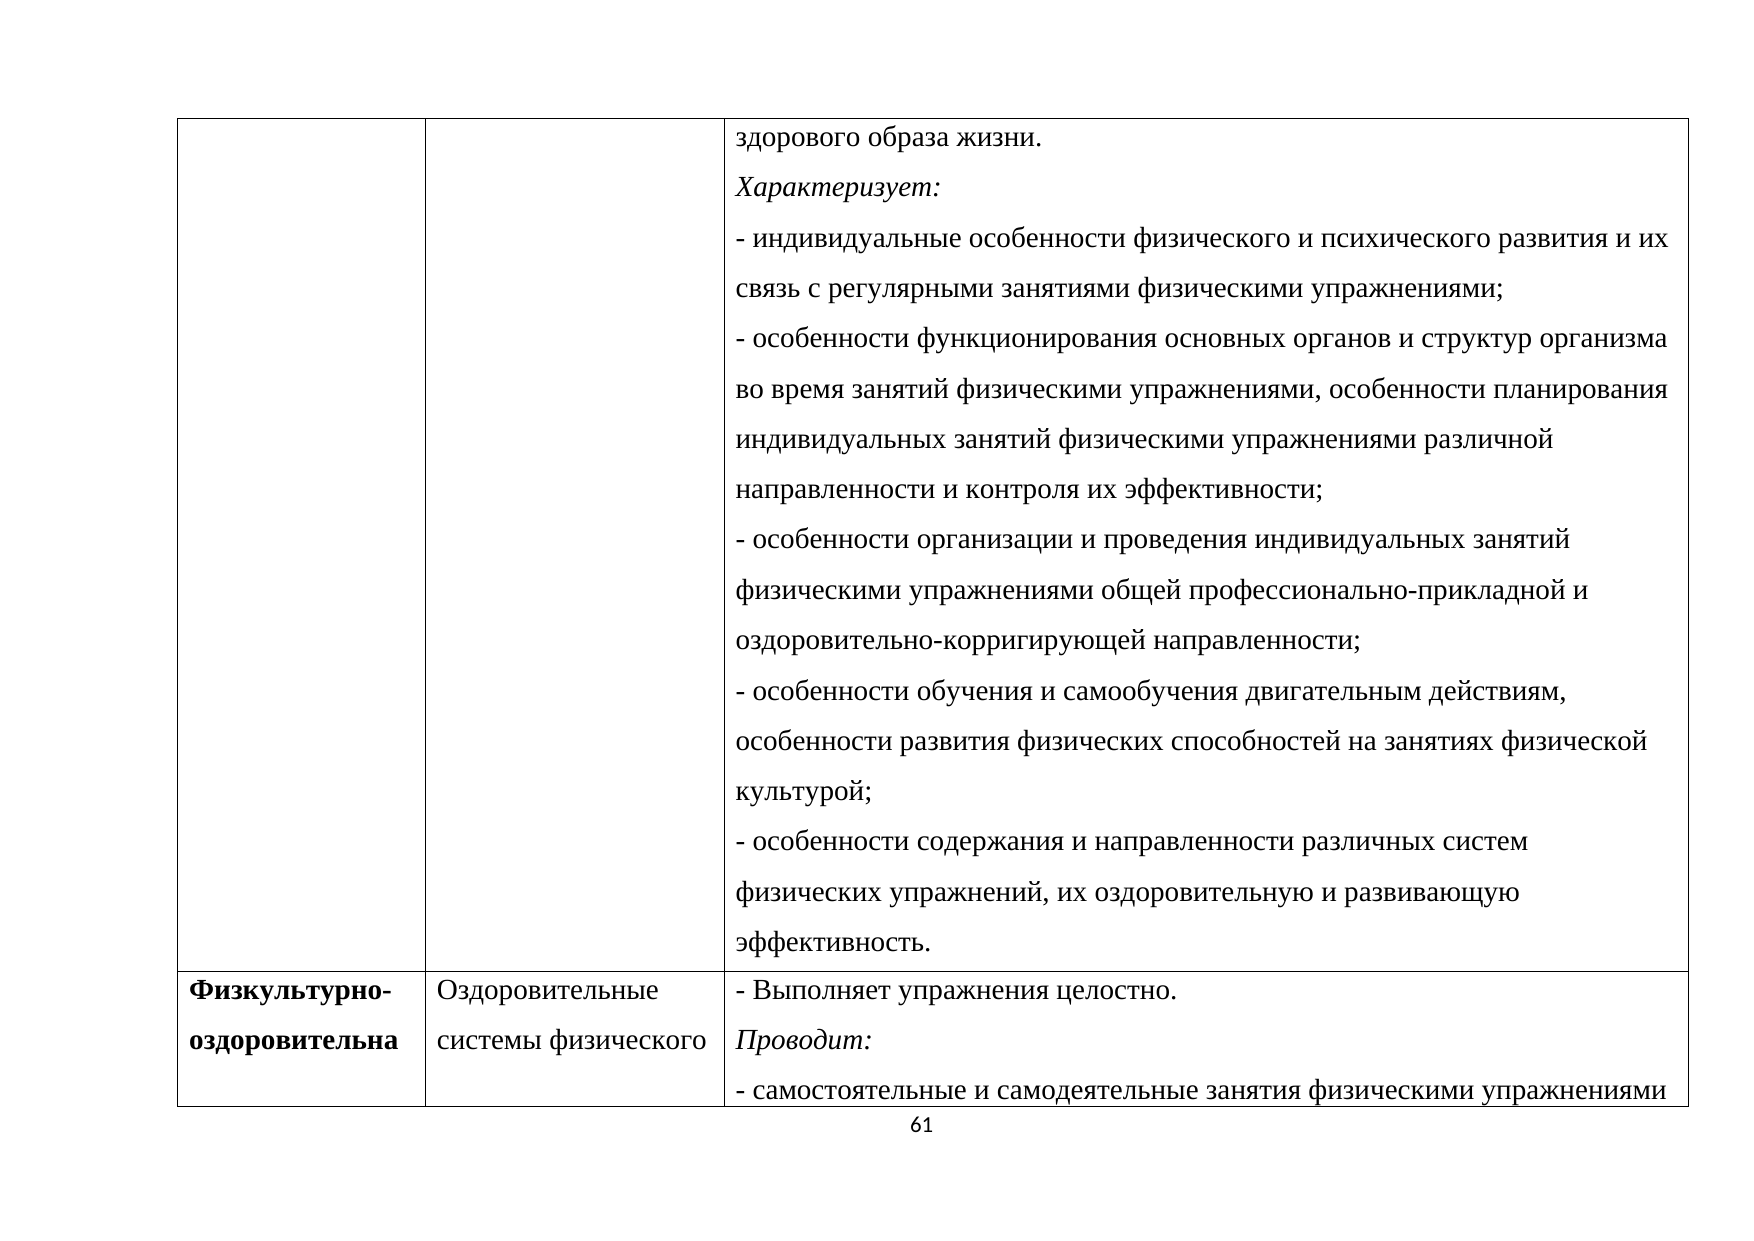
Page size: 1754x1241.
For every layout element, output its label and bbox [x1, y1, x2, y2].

table_cell [725, 972, 1688, 1106]
table_cell [178, 119, 425, 971]
table_cell [426, 972, 724, 1106]
table_cell [725, 119, 1688, 971]
table_cell [178, 972, 425, 1106]
table_cell [426, 119, 724, 971]
